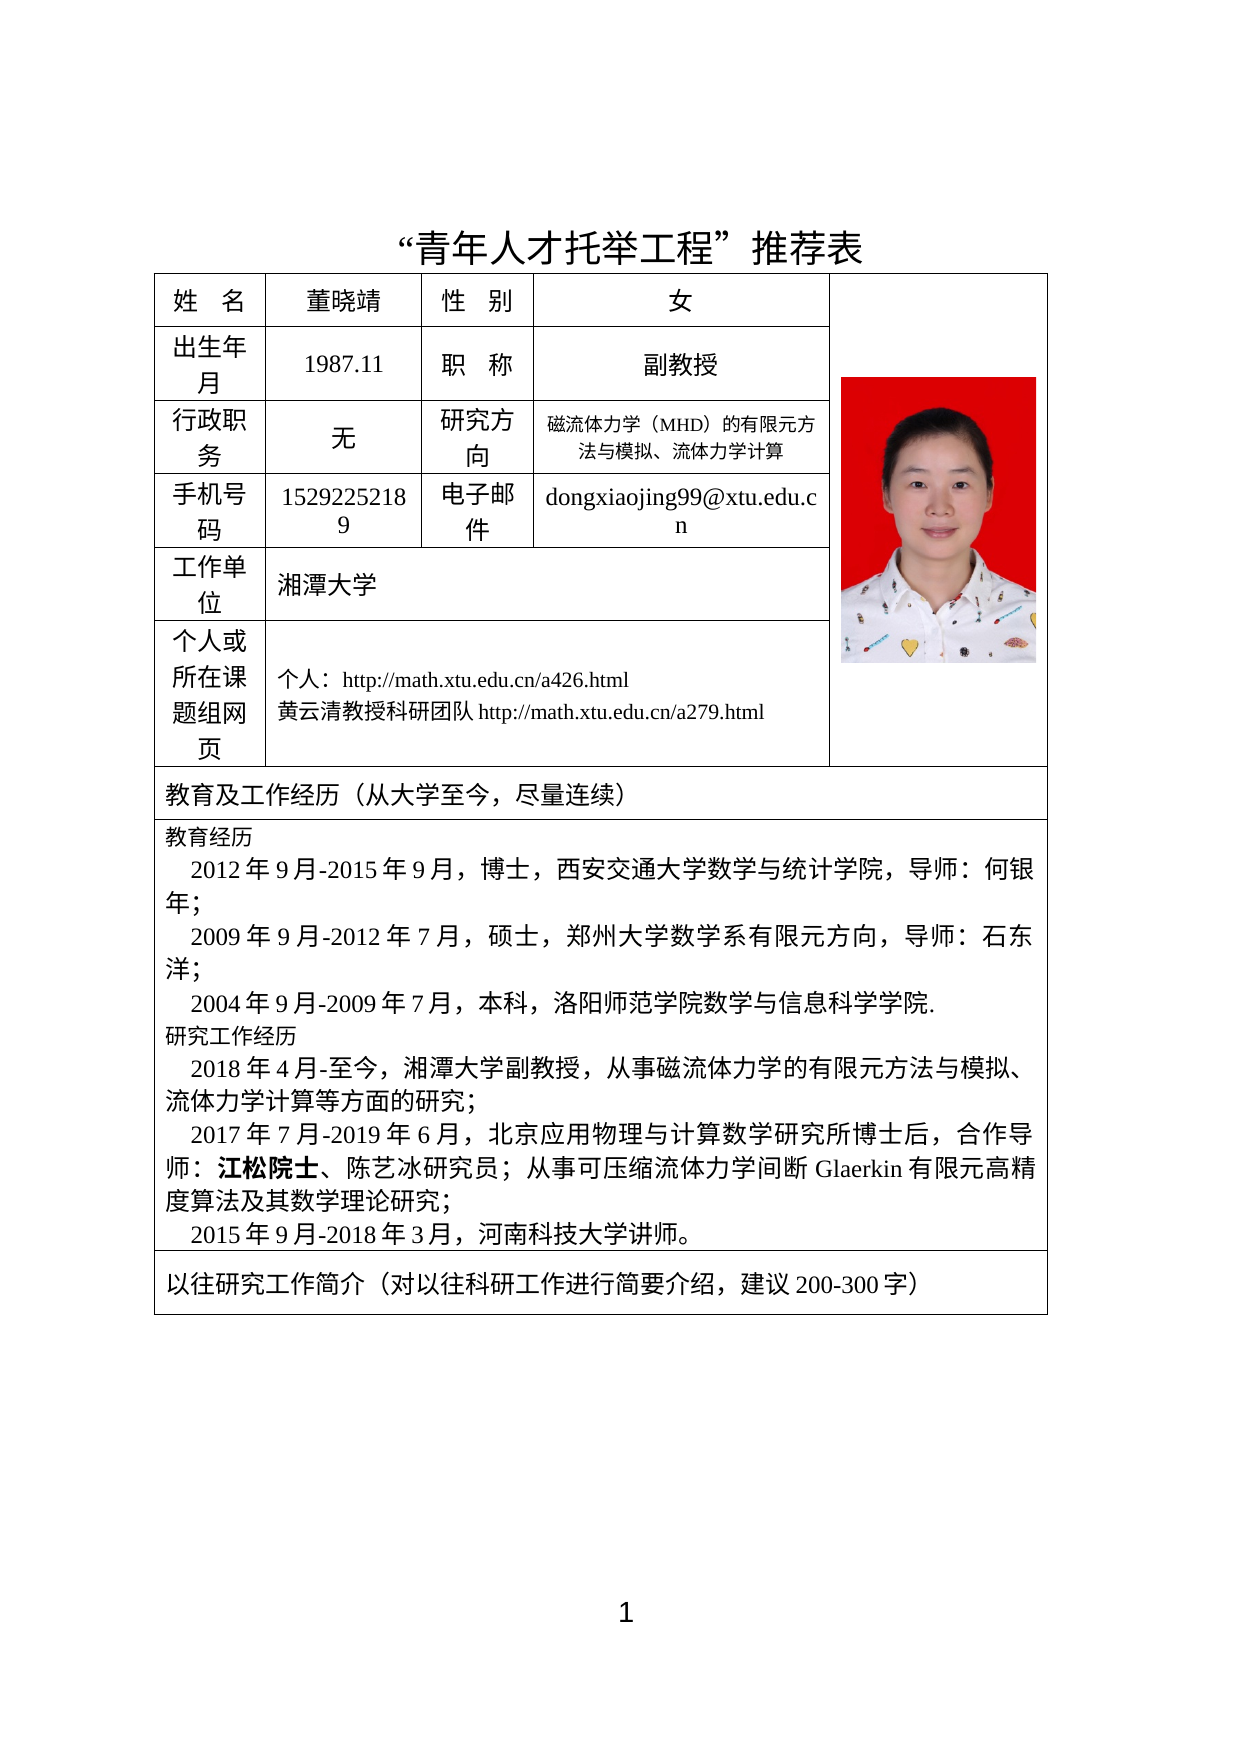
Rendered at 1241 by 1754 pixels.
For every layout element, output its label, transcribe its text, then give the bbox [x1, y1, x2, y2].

table_header 姓 名 [155, 274, 265, 326]
table_cell 出生年月 [155, 327, 265, 399]
table_header 性 别 [422, 274, 533, 326]
picture [841, 377, 1037, 663]
table_cell 电子邮件 [422, 474, 533, 547]
table_cell 以往研究工作简介（对以往科研工作进行简要介绍，建议200-300字） [155, 1251, 1047, 1314]
table_cell 行政职务 [155, 401, 265, 473]
table_header 女 [534, 274, 829, 326]
table_cell 湘潭大学 [266, 548, 829, 620]
table_cell 个人或所在课题组网页 [155, 621, 265, 766]
table_header 董晓靖 [266, 274, 421, 326]
text “青年人才托举工程”推荐表 [165, 218, 1087, 273]
table_cell 手机号码 [155, 474, 265, 547]
table_cell dongxiaojing99@xtu.edu.cn [534, 474, 829, 547]
table_cell 副教授 [534, 327, 829, 399]
table_cell 工作单位 [155, 548, 265, 620]
table_cell 磁流体力学（MHD）的有限元方法与模拟、流体力学计算 [534, 401, 829, 473]
table_cell 1987.11 [266, 327, 421, 399]
table_cell 职 称 [422, 327, 533, 399]
table_header [830, 274, 1047, 766]
table_cell 个人：http://math.xtu.edu.cn/a426.html 黄云清教授科研团队http://math.xtu.edu.cn/a279.html [266, 621, 829, 766]
table_cell 研究方向 [422, 401, 533, 473]
table_cell 教育经历 2012年9月-2015年9月，博士，西安交通大学数学与统计学院，导师：何银年； 2009年9月-2012年7月，硕士，郑州大学数学系有限元方向，导师：石东洋； 2004年9月-2009年7月，本科，洛阳师范学院数学与信息科学学院. 研究工作经历 2018年4月-至今，湘潭大学副教授，从事磁流体力学的有限元方法与模拟、流体力学计算等方面的研究； 2017年7月-2019年6月，北京应用物理与计算数学研究所博士后，合作导师：江松院士、陈艺冰研究员；从事可压缩流体力学间断Glaerkin有限元高精度算法及其数学理论研究； 2015年9月-2018年3月，河南科技大学讲师。 [155, 820, 1047, 1250]
table_cell 无 [266, 401, 421, 473]
table_cell 15292252189 [266, 474, 421, 547]
table_cell 教育及工作经历（从大学至今，尽量连续） [155, 767, 1047, 819]
